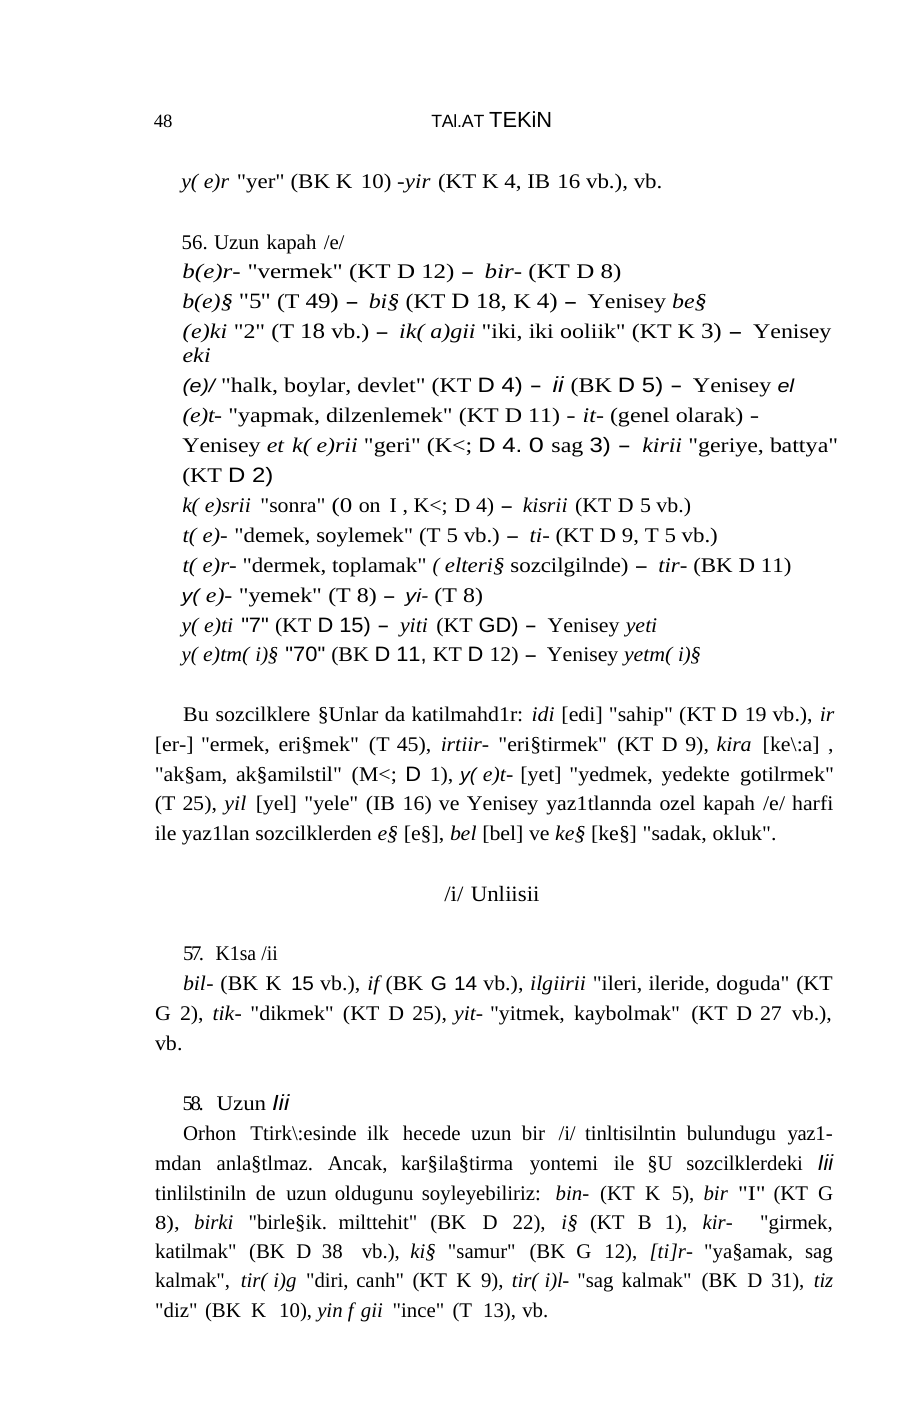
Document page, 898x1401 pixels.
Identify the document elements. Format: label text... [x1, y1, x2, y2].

list Uzun kapah /e/ [181, 230, 846, 254]
text Orhon Ttirk\:esinde ilk hecede uzun bir /i/ tinltisilntin bulundugu yaz1- mdan anla§tlmaz. Ancak, kar§ila§tirma yontemi ile §U sozcilklerdeki Iii tinlilstiniln de uzun oldugunu soyleyebiliriz: bin- (KT K 5), bir "I" (KT G 8), birki "birle§ik. milttehit" (BK D 22), i§ (KT B 1), kir- "girmek, katilmak" (BK D 38 vb.), ki§ "samur" (BK G 12), [ti]r- "ya§amak, sag kalmak", tir( i)g "diri, canh" (KT K 9), tir( i)l- "sag kalmak" (BK D 31), tiz "diz" (BK K 10), yin f gii "ince" (T 13), vb. [155, 1121, 833, 1322]
text 48 TAl.AT TEKiN [153, 107, 846, 133]
text t( e)r- "dermek, toplamak" ( elteri§ sozcilgilnde) - tir- (BK D 11) [182, 553, 846, 577]
text Bu sozcilklere §Unlar da katilmahd1r: idi [edi] "sahip" (KT D 19 vb.), ir­ [er-] "ermek, eri§mek" (T 45), irtiir- "eri§tirmek" (KT D 9), kira [ke\:a] , "ak§am, ak§amilstil" (M<; D 1), y( e)t- [yet] "yedmek, yedekte gotilrmek" (T 25), yil [yel] "yele" (IB 16) ve Yenisey yaz1tlannda ozel kapah /e/ harfi ile yaz1lan sozcilklerden e§ [e§], bel [bel] ve ke§ [ke§] "sadak, okluk". [154, 702, 834, 845]
text y( e)r "yer" (BK K 10) -yir (KT K 4, IB 16 vb.), vb. [181, 169, 846, 193]
text /i/ Unliisii [417, 881, 566, 906]
text t( e)- "demek, soylemek" (T 5 vb.) - ti- (KT D 9, T 5 vb.) [182, 523, 846, 547]
list Uzun Iii [182, 1089, 846, 1115]
text b(e)r- "vermek" (KT D 12) - bir- (KT D 8) [182, 259, 846, 283]
list K1sa /ii [183, 941, 846, 965]
text y( e)- "yemek" (T 8) - yi- (T 8) [181, 583, 846, 607]
text y( e)tm( i)§ "70" (BK D 11, KT D 12) - Yenisey yetm( i)§ [181, 642, 846, 666]
text k( e)srii "sonra" (0 on I , K<; D 4) - kisrii (KT D 5 vb.) [182, 493, 846, 517]
text bil- (BK K 15 vb.), if (BK G 14 vb.), ilgiirii "ileri, ileride, doguda" (KT G 2), tik- "dikmek" (KT D 25), yit- "yitmek, kaybolmak" (KT D 27 vb.), vb. [155, 970, 833, 1054]
text y( e)ti "7" (KT D 15) - yiti (KT GD) - Yenisey yeti [181, 613, 846, 637]
text (e)/ "halk, boylar, devlet" (KT D 4) - ii (BK D 5) - Yenisey el [182, 372, 846, 398]
text (e)t- "yapmak, dilzenlemek" (KT D 11) - it- (genel olarak) - Yenisey et­ k( e)rii "geri" (K<; D 4. 0 sag 3) - kirii "geriye, battya" (KT D 2) [182, 403, 840, 487]
text b(e)§ "5" (T 49) - bi§ (KT D 18, K 4) - Yenisey be§ [182, 288, 846, 313]
text (e)ki "2" (T 18 vb.) - ik( a)gii "iki, iki ooliik" (KT K 3) - Yenisey eki [182, 318, 846, 367]
